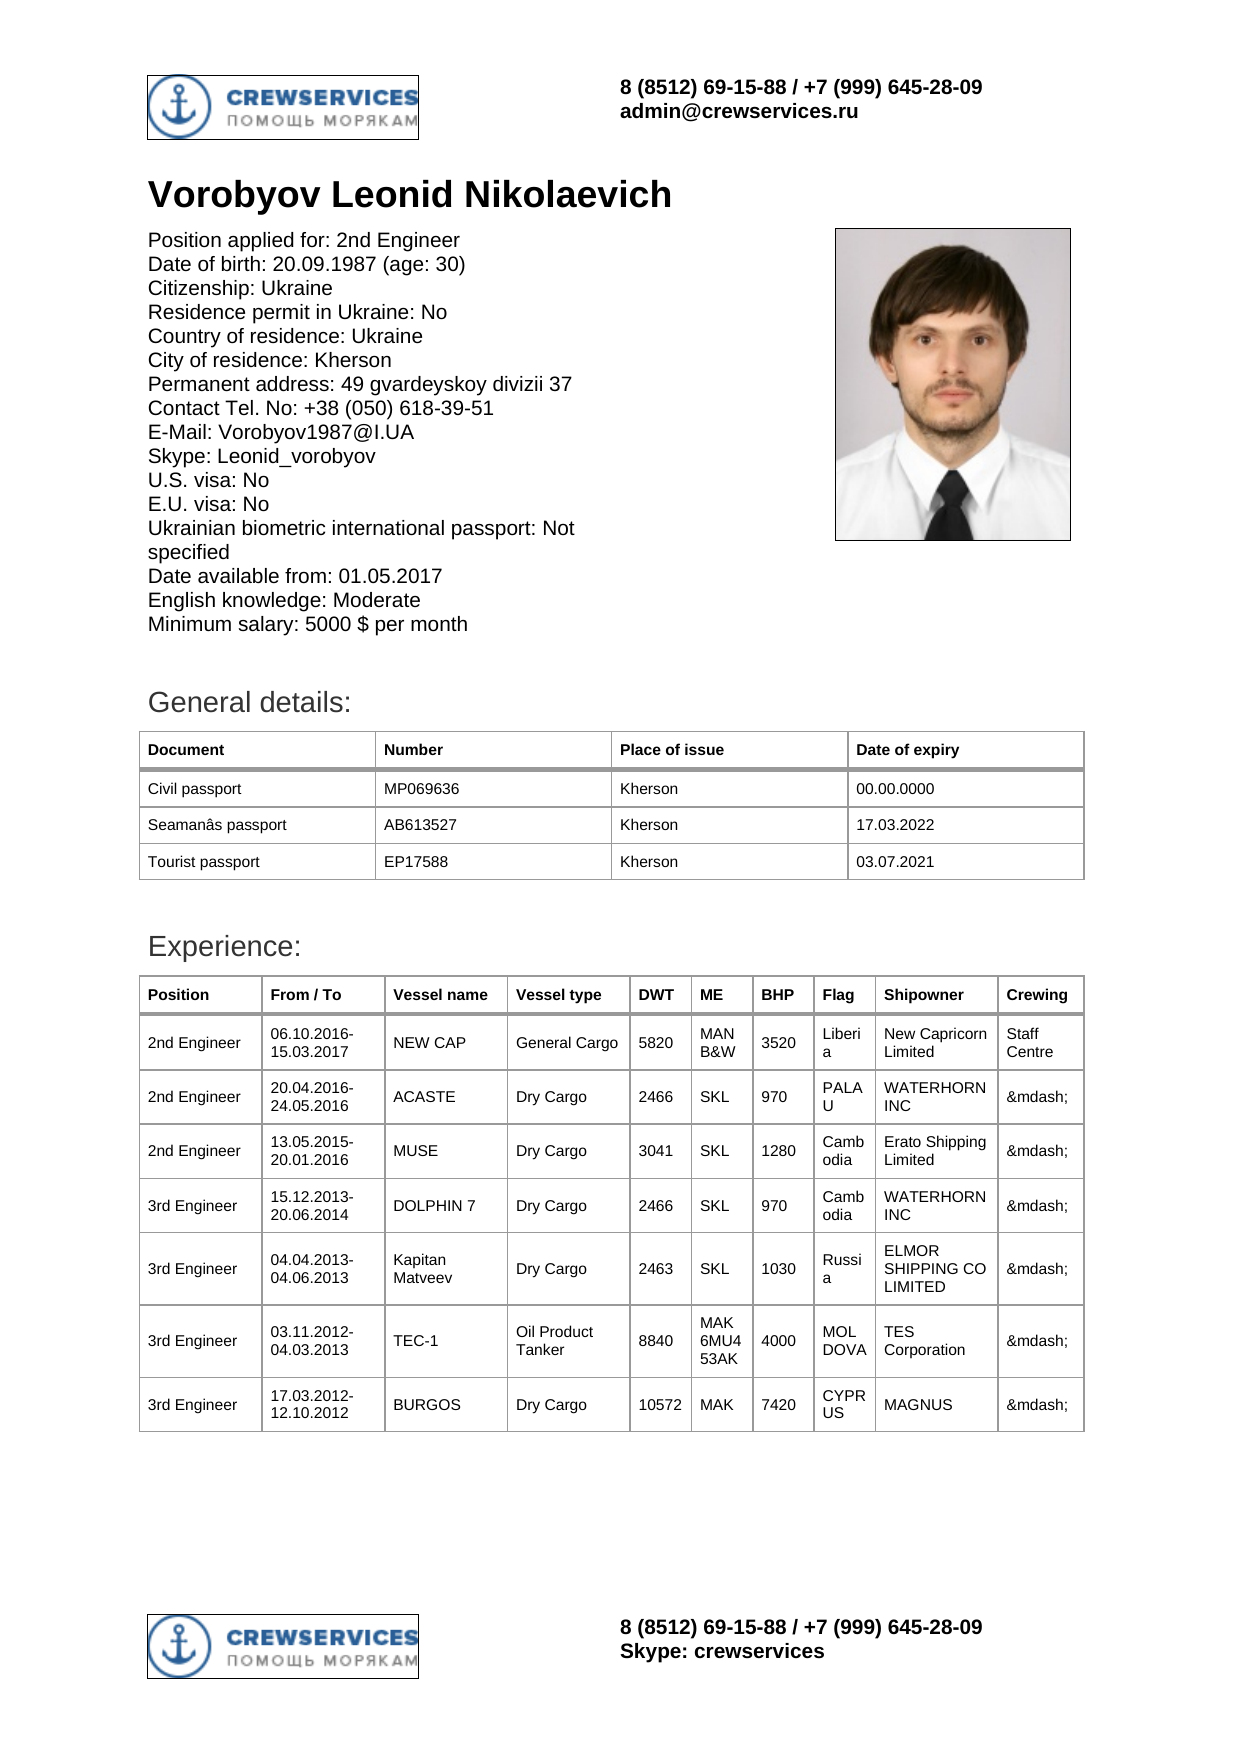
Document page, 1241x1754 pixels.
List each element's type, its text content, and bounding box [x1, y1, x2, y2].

table_cell ACASTE [386, 1071, 507, 1123]
table_cell Kapitan Matveev [386, 1233, 507, 1304]
table_cell 3rd Engineer [140, 1233, 261, 1304]
table_cell DOLPHIN 7 [386, 1179, 507, 1232]
table_cell Erato Shipping Limited [876, 1125, 997, 1177]
table_cell TES Corporation [876, 1306, 997, 1376]
table_cell Tourist passport [140, 844, 375, 879]
table_cell MP069636 [376, 772, 611, 806]
table_cell 3rd Engineer [140, 1378, 261, 1431]
subtitle Experience: [148, 929, 1092, 963]
table_cell SKL [692, 1125, 752, 1177]
table_cell 03.11.2012-04.03.2013 [263, 1306, 384, 1376]
table_cell Dry Cargo [508, 1179, 629, 1232]
table_cell Cambodia [815, 1179, 875, 1232]
table_header Flag [815, 977, 875, 1012]
table_cell 1280 [754, 1125, 813, 1177]
table_cell 2nd Engineer [140, 1071, 261, 1123]
table_header DWT [631, 977, 691, 1012]
table_cell 1030 [754, 1233, 813, 1304]
table_header Position [140, 977, 261, 1012]
table_header ME [692, 977, 752, 1012]
table_cell EP17588 [376, 844, 611, 879]
table_cell &mdash; [999, 1125, 1083, 1177]
table_cell 13.05.2015-20.01.2016 [263, 1125, 384, 1177]
table_cell Kherson [612, 772, 847, 806]
subtitle General details: [148, 684, 1092, 718]
table_cell MUSE [386, 1125, 507, 1177]
table_cell 3rd Engineer [140, 1179, 261, 1232]
table_cell MAN B&W [692, 1016, 752, 1069]
table_cell 2466 [631, 1071, 691, 1123]
table_cell MAK 6MU453AK [692, 1306, 752, 1376]
table_header Document [140, 732, 375, 767]
table_header Crewing [999, 977, 1083, 1012]
table_cell ELMOR SHIPPING CO LIMITED [876, 1233, 997, 1304]
table_cell 2463 [631, 1233, 691, 1304]
table_cell &mdash; [999, 1306, 1083, 1376]
table_cell Russia [815, 1233, 875, 1304]
table_cell Staff Centre [999, 1016, 1083, 1069]
table_cell Civil passport [140, 772, 375, 806]
table_cell Kherson [612, 844, 847, 879]
table_header Number [376, 732, 611, 767]
table_cell &mdash; [999, 1233, 1083, 1304]
table_cell Dry Cargo [508, 1071, 629, 1123]
table_cell New Capricorn Limited [876, 1016, 997, 1069]
table_header Vessel type [508, 977, 629, 1012]
table_cell 2nd Engineer [140, 1125, 261, 1177]
table_cell MAK [692, 1378, 752, 1431]
table_cell Seamanâs passport [140, 808, 375, 842]
table_cell NEW CAP [386, 1016, 507, 1069]
table_cell TEC-1 [386, 1306, 507, 1376]
table_header Place of issue [612, 732, 847, 767]
table_cell 970 [754, 1179, 813, 1232]
table_cell SKL [692, 1071, 752, 1123]
table_cell 970 [754, 1071, 813, 1123]
picture [148, 76, 418, 139]
table_cell 04.04.2013-04.06.2013 [263, 1233, 384, 1304]
table_cell PALAU [815, 1071, 875, 1123]
picture [148, 1615, 418, 1678]
table_cell 5820 [631, 1016, 691, 1069]
table_cell 3041 [631, 1125, 691, 1177]
table_cell 20.04.2016-24.05.2016 [263, 1071, 384, 1123]
table_cell 7420 [754, 1378, 813, 1431]
table_cell &mdash; [999, 1071, 1083, 1123]
table_cell AB613527 [376, 808, 611, 842]
table_cell WATERHORN INC [876, 1071, 997, 1123]
table_cell 00.00.0000 [849, 772, 1083, 806]
table_cell MOLDOVA [815, 1306, 875, 1376]
table_header Vessel name [386, 977, 507, 1012]
table_cell &mdash; [999, 1378, 1083, 1431]
table_cell 8840 [631, 1306, 691, 1376]
table_cell 4000 [754, 1306, 813, 1376]
table_header BHP [754, 977, 813, 1012]
table_cell WATERHORN INC [876, 1179, 997, 1232]
table_cell 06.10.2016-15.03.2017 [263, 1016, 384, 1069]
table_cell Kherson [612, 808, 847, 842]
table_cell BURGOS [386, 1378, 507, 1431]
table_cell 3rd Engineer [140, 1306, 261, 1376]
table_header Shipowner [876, 977, 997, 1012]
table_cell Liberia [815, 1016, 875, 1069]
table_cell 3520 [754, 1016, 813, 1069]
table_cell 17.03.2012-12.10.2012 [263, 1378, 384, 1431]
table_cell 2nd Engineer [140, 1016, 261, 1069]
table_cell SKL [692, 1179, 752, 1232]
table_cell CYPRUS [815, 1378, 875, 1431]
table_cell Cambodia [815, 1125, 875, 1177]
table_header From / To [263, 977, 384, 1012]
table_cell Dry Cargo [508, 1125, 629, 1177]
table_header Date of expiry [849, 732, 1083, 767]
table_cell 15.12.2013-20.06.2014 [263, 1179, 384, 1232]
table_cell General Cargo [508, 1016, 629, 1069]
table_cell &mdash; [999, 1179, 1083, 1232]
table_cell Dry Cargo [508, 1378, 629, 1431]
table_cell 03.07.2021 [849, 844, 1083, 879]
table_cell 2466 [631, 1179, 691, 1232]
table_cell Dry Cargo [508, 1233, 629, 1304]
table_header Position applied for: 2nd Engineer Date of birth: 20.09.1987 (age: 30) Citizenship: Ukraine Residence permit in Ukraine: No Country of residence: Ukraine City of residence: Kherson Permanent address: 49 gvardeyskoy divizii 37 Contact Tel. No: +38 (050) 618-39-51 E-Mail: Vorobyov1987@I.UA Skype: Leonid_vorobyov U.S. visa: No E.U. visa: No Ukrainian biometric international passport: Not specified Date available from: 01.05.2017 English knowledge: Moderate Minimum salary: 5000 $ per month [136, 228, 609, 636]
table_cell MAGNUS [876, 1378, 997, 1431]
table_cell Oil Product Tanker [508, 1306, 629, 1376]
table_cell 10572 [631, 1378, 691, 1431]
picture [836, 229, 1070, 540]
table_cell 17.03.2022 [849, 808, 1083, 842]
subtitle Vorobyov Leonid Nikolaevich [148, 173, 1092, 216]
table_header [609, 228, 1081, 636]
table_cell SKL [692, 1233, 752, 1304]
